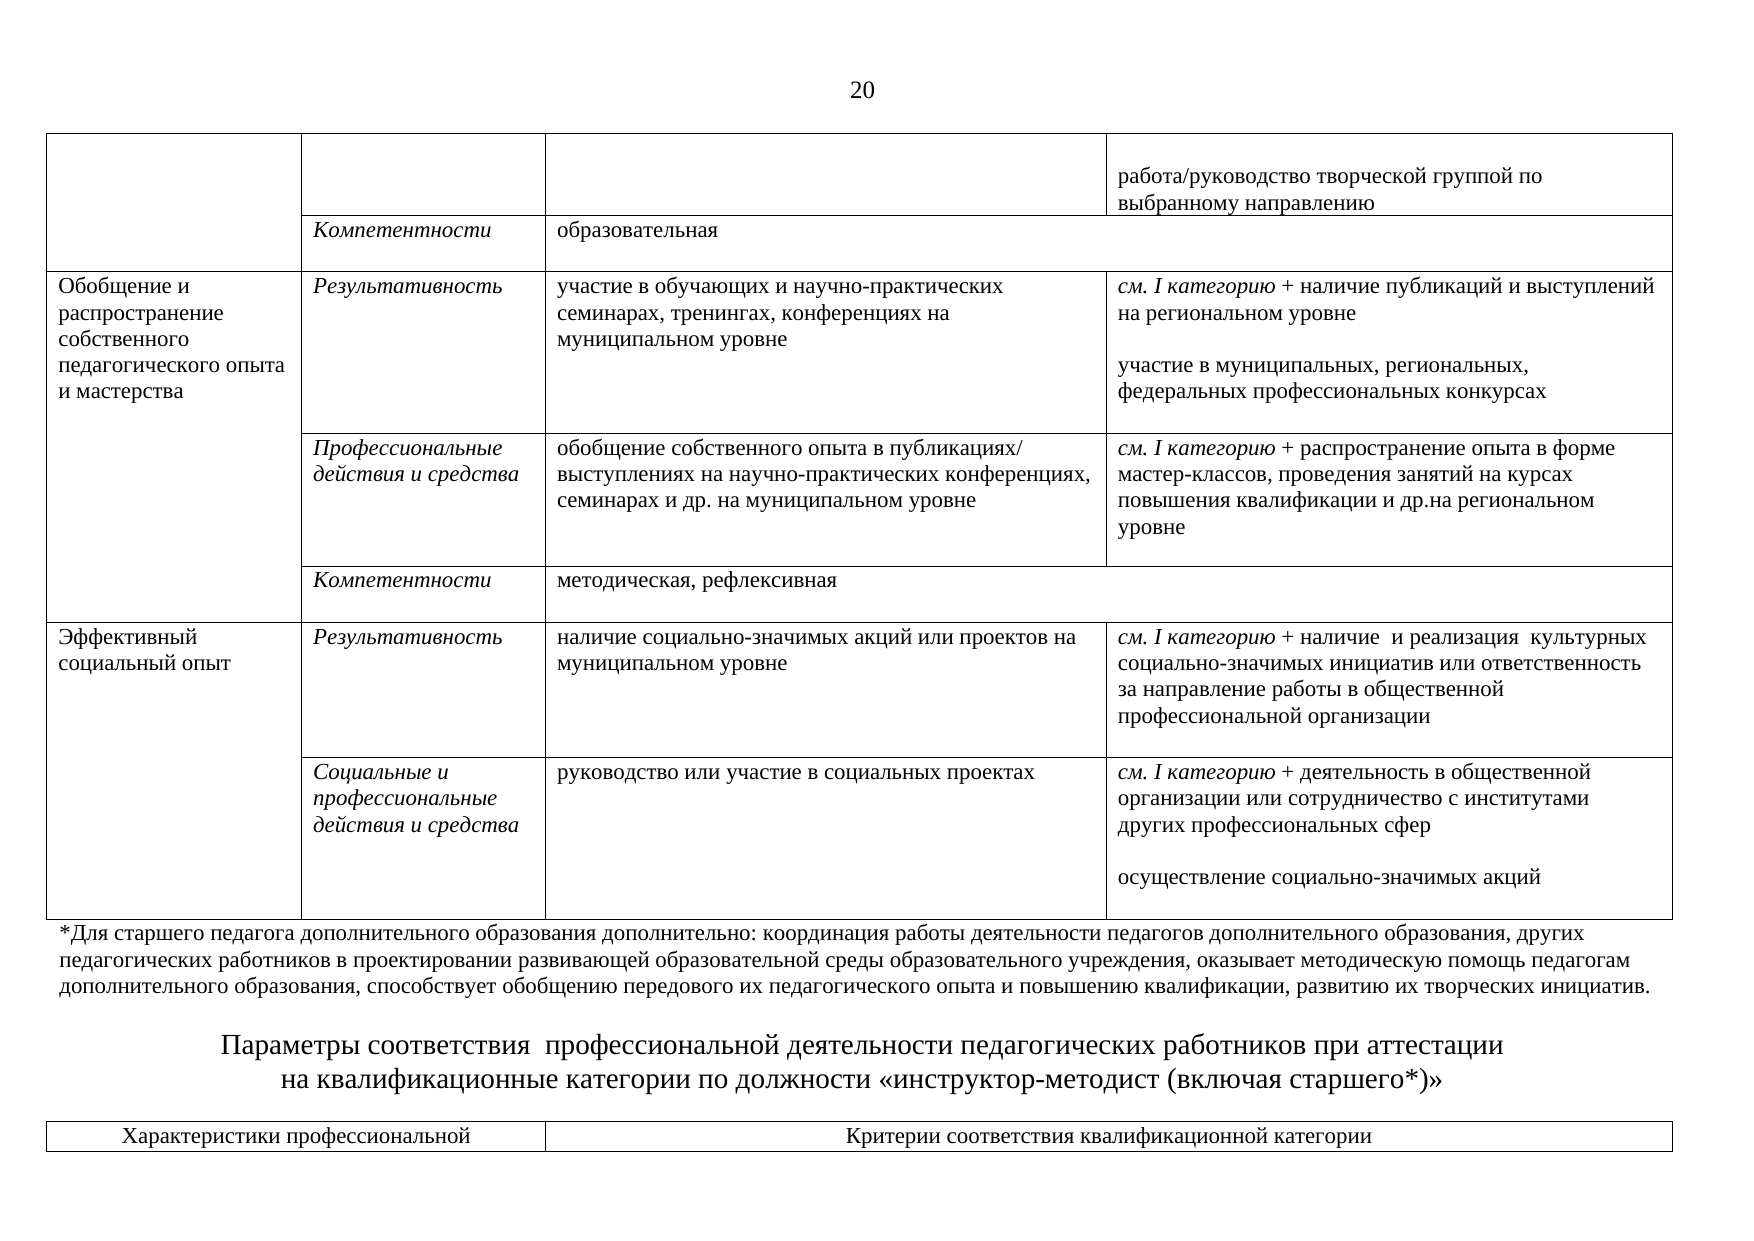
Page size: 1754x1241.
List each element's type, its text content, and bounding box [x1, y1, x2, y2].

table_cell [302, 134, 545, 215]
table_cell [1107, 134, 1672, 215]
table_cell Профессиональные действия и средства [302, 434, 545, 566]
table_cell образовательная [546, 216, 1672, 271]
table_cell Социальные и профессиональные действия и средства [302, 758, 545, 918]
table_cell Эффективный социальный опыт [47, 623, 301, 918]
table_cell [546, 134, 1106, 215]
table_cell см. I категорию + деятельность в общественной организации или сотрудничество с институтами других профессиональных сфер осуществление социально-значимых акций [1107, 758, 1672, 918]
table_cell Компетентности [302, 216, 545, 271]
table_cell Обобщение и распространение собственного педагогического опыта и мастерства [47, 272, 301, 622]
table_cell методическая, рефлексивная [546, 567, 1672, 622]
text Параметры соответствия профессиональной деятельности педагогических работников при аттестации [59, 1027, 1665, 1061]
table_cell см. I категорию + распространение опыта в форме мастер-классов, проведения занятий на курсах повышения квалификации и др.на региональном уровне [1107, 434, 1672, 566]
text *Для старшего педагога дополнительного образования дополнительно: координация работы деятельности педагогов дополнительного образования, других педагогических работников в проектировании развивающей образовательной среды образовательного учреждения, оказывает методическую помощь педагогам дополнительного образования, способствует обобщению передового их педагогического опыта и повышению квалификации, развитию их творческих инициатив. [59, 920, 1665, 998]
table_cell участие в обучающих и научно-практических семинарах, тренингах, конференциях на муниципальном уровне [546, 272, 1106, 433]
table_cell Результативность [302, 272, 545, 433]
text на квалификационные категории по должности «инструктор-методист (включая старшего*)» [59, 1061, 1665, 1094]
table_cell Компетентности [302, 567, 545, 622]
table_cell обобщение собственного опыта в публикациях/ выступлениях на научно-практических конференциях, семинарах и др. на муниципальном уровне [546, 434, 1106, 566]
table_cell наличие социально-значимых акций или проектов на муниципальном уровне [546, 623, 1106, 757]
table_cell руководство или участие в социальных проектах [546, 758, 1106, 918]
table_cell см. I категорию + наличие публикаций и выступлений на региональном уровне участие в муниципальных, региональных, федеральных профессиональных конкурсах [1107, 272, 1672, 433]
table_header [47, 1122, 545, 1151]
table_cell Результативность [302, 623, 545, 757]
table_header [546, 1122, 1672, 1151]
table_cell см. I категорию + наличие и реализация культурных социально-значимых инициатив или ответственность за направление работы в общественной профессиональной организации [1107, 623, 1672, 757]
